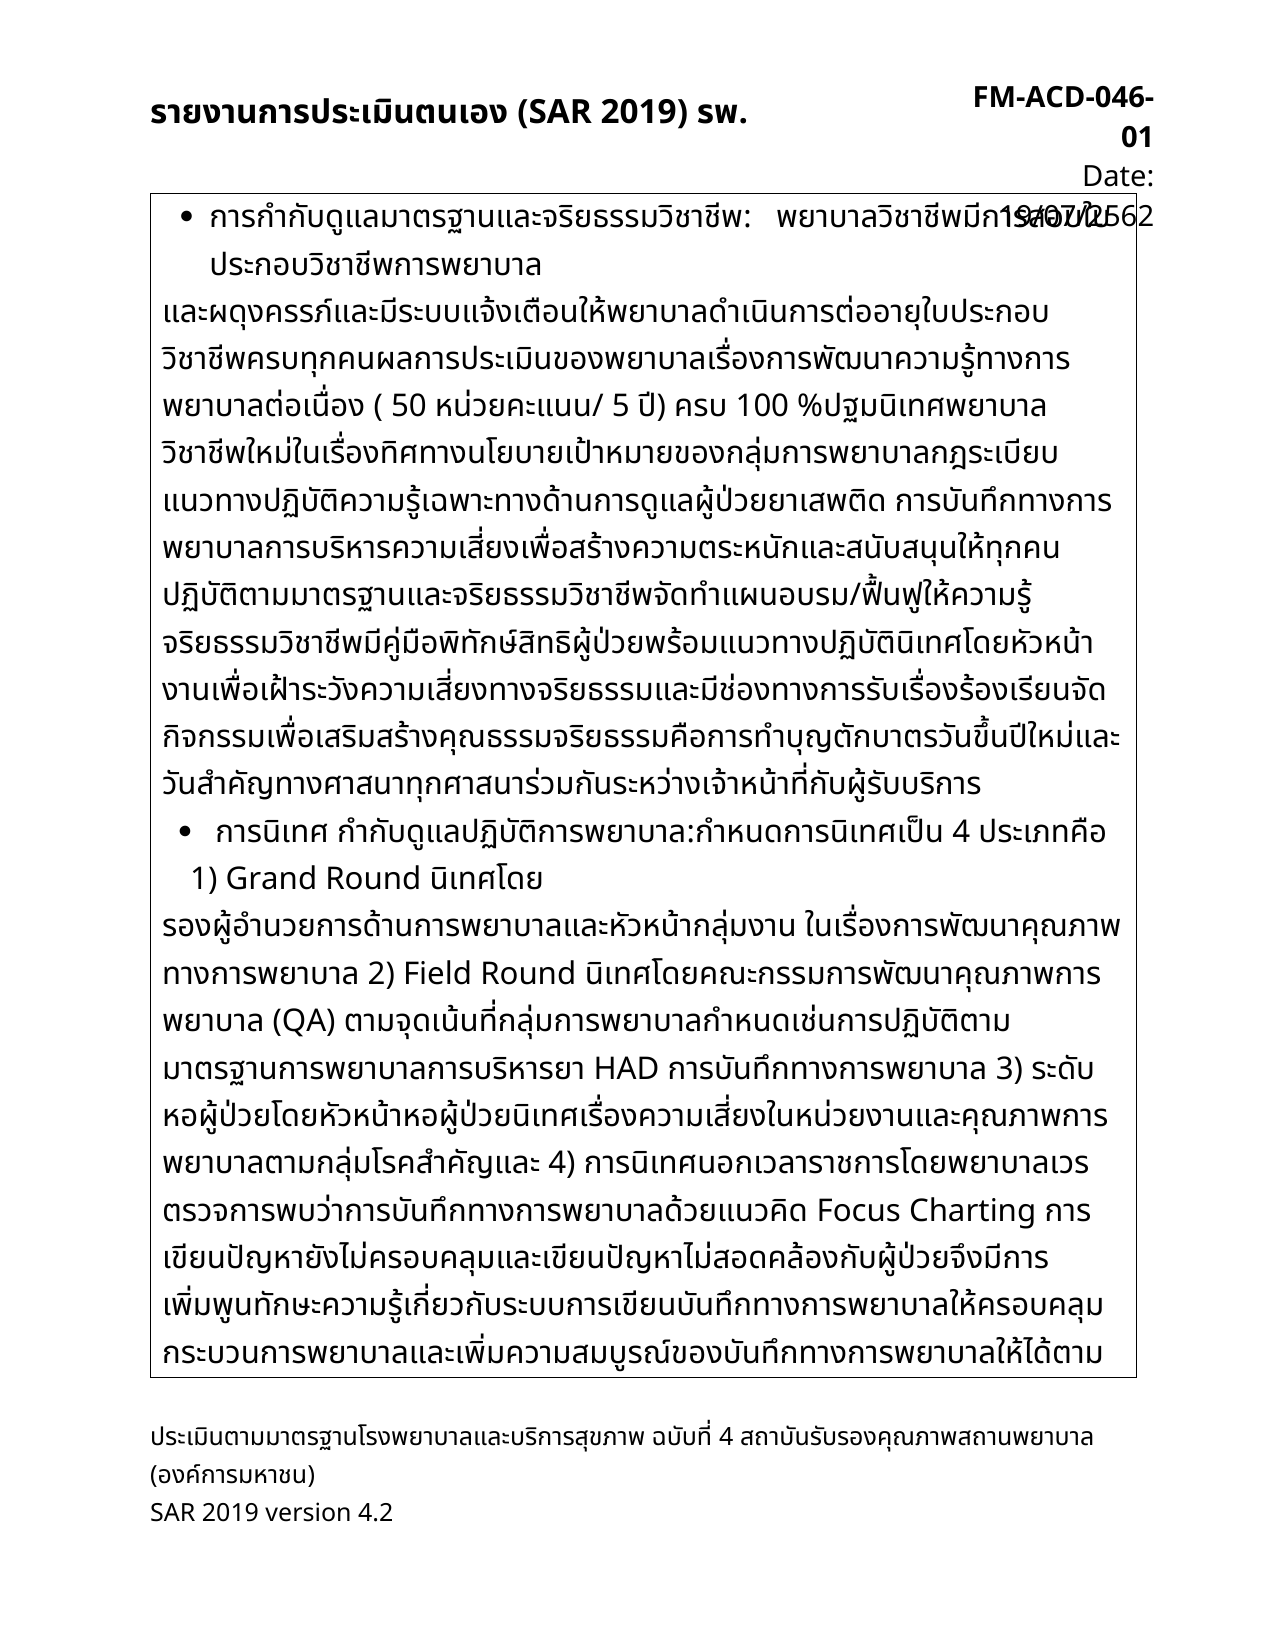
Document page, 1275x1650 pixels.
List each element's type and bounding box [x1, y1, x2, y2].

table_cell [151, 194, 1136, 1377]
